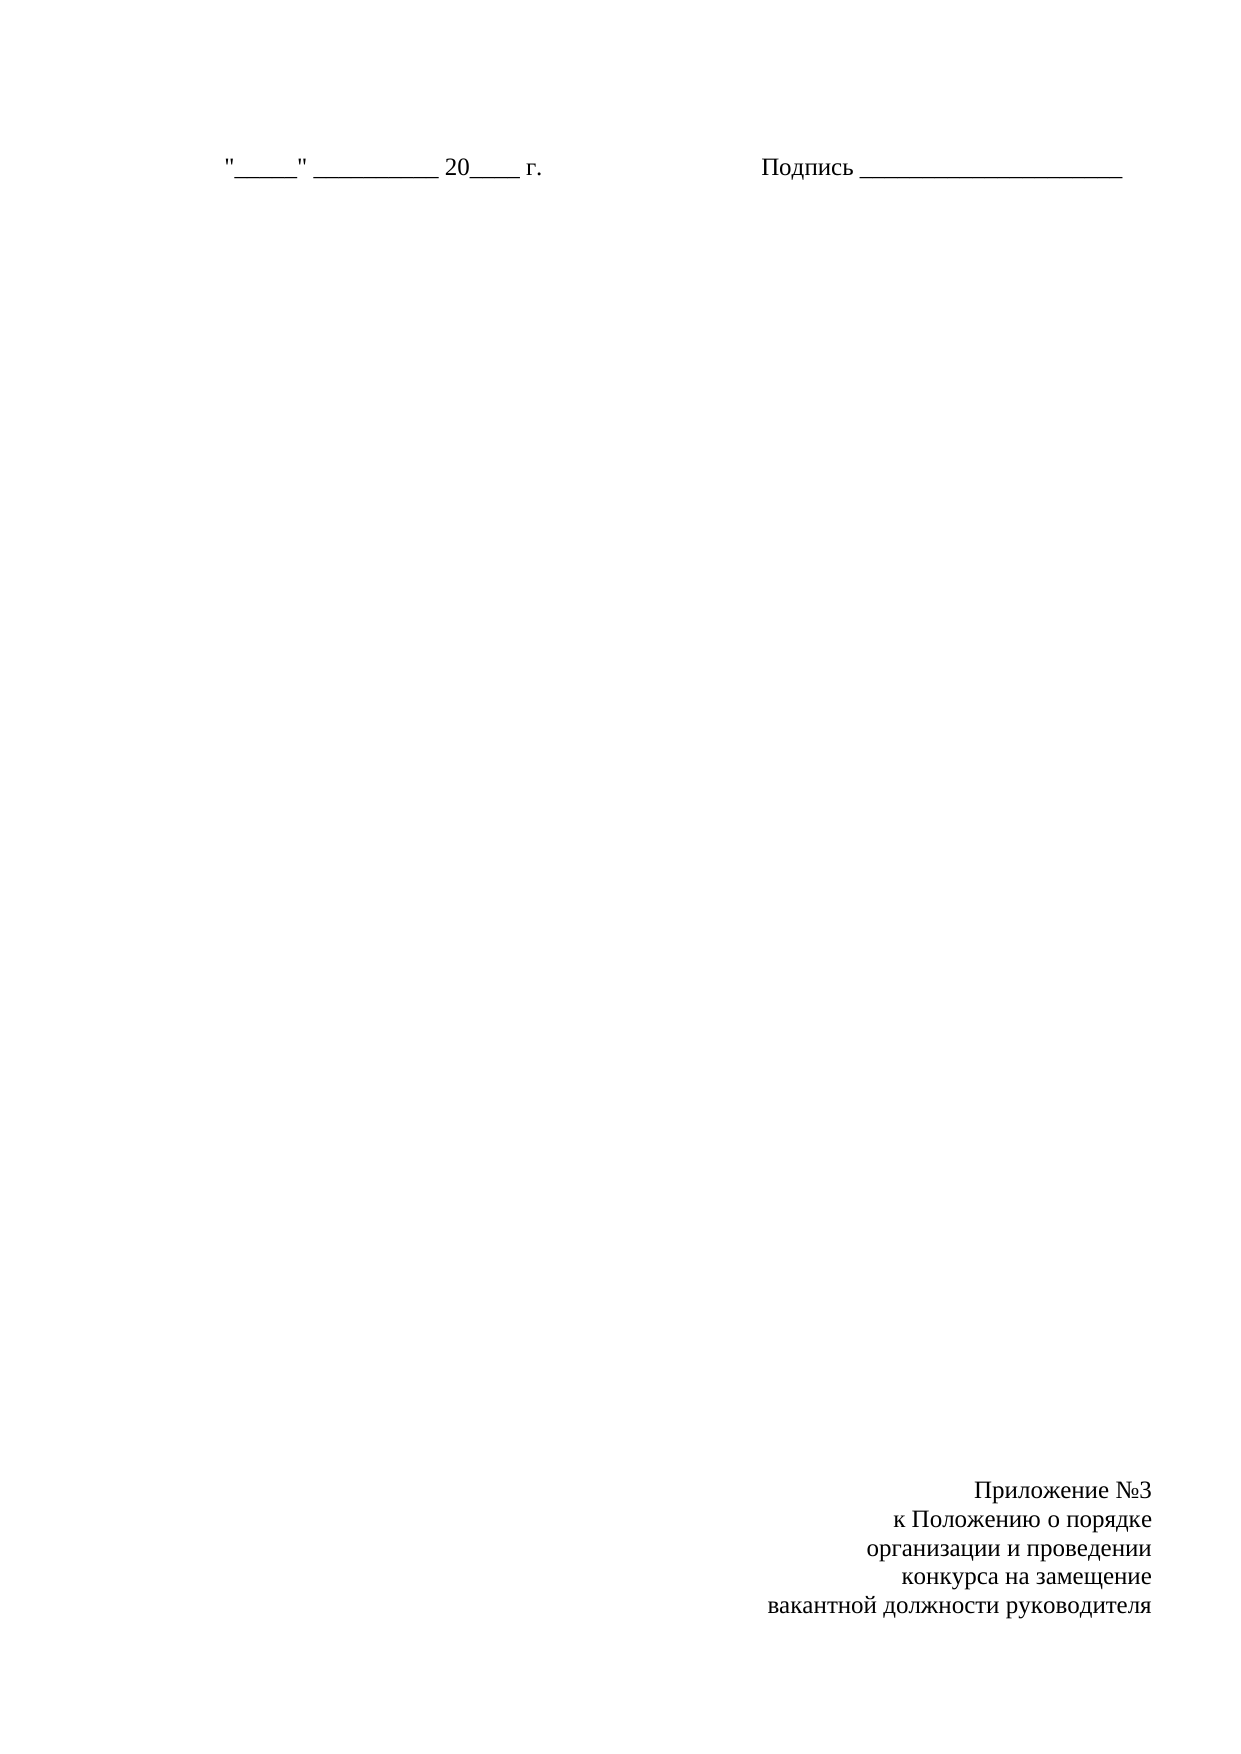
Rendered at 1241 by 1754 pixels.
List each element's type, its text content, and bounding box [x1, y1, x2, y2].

text вакантной должности руководителя [177, 1590, 1152, 1619]
text конкурса на замещение [177, 1561, 1152, 1590]
text к Положению о порядке [177, 1504, 1152, 1533]
text "_____" __________ 20____ г. Подпись _____________________ [177, 152, 1152, 181]
text организации и проведении [177, 1533, 1152, 1561]
text Приложение №3 [177, 1475, 1152, 1504]
